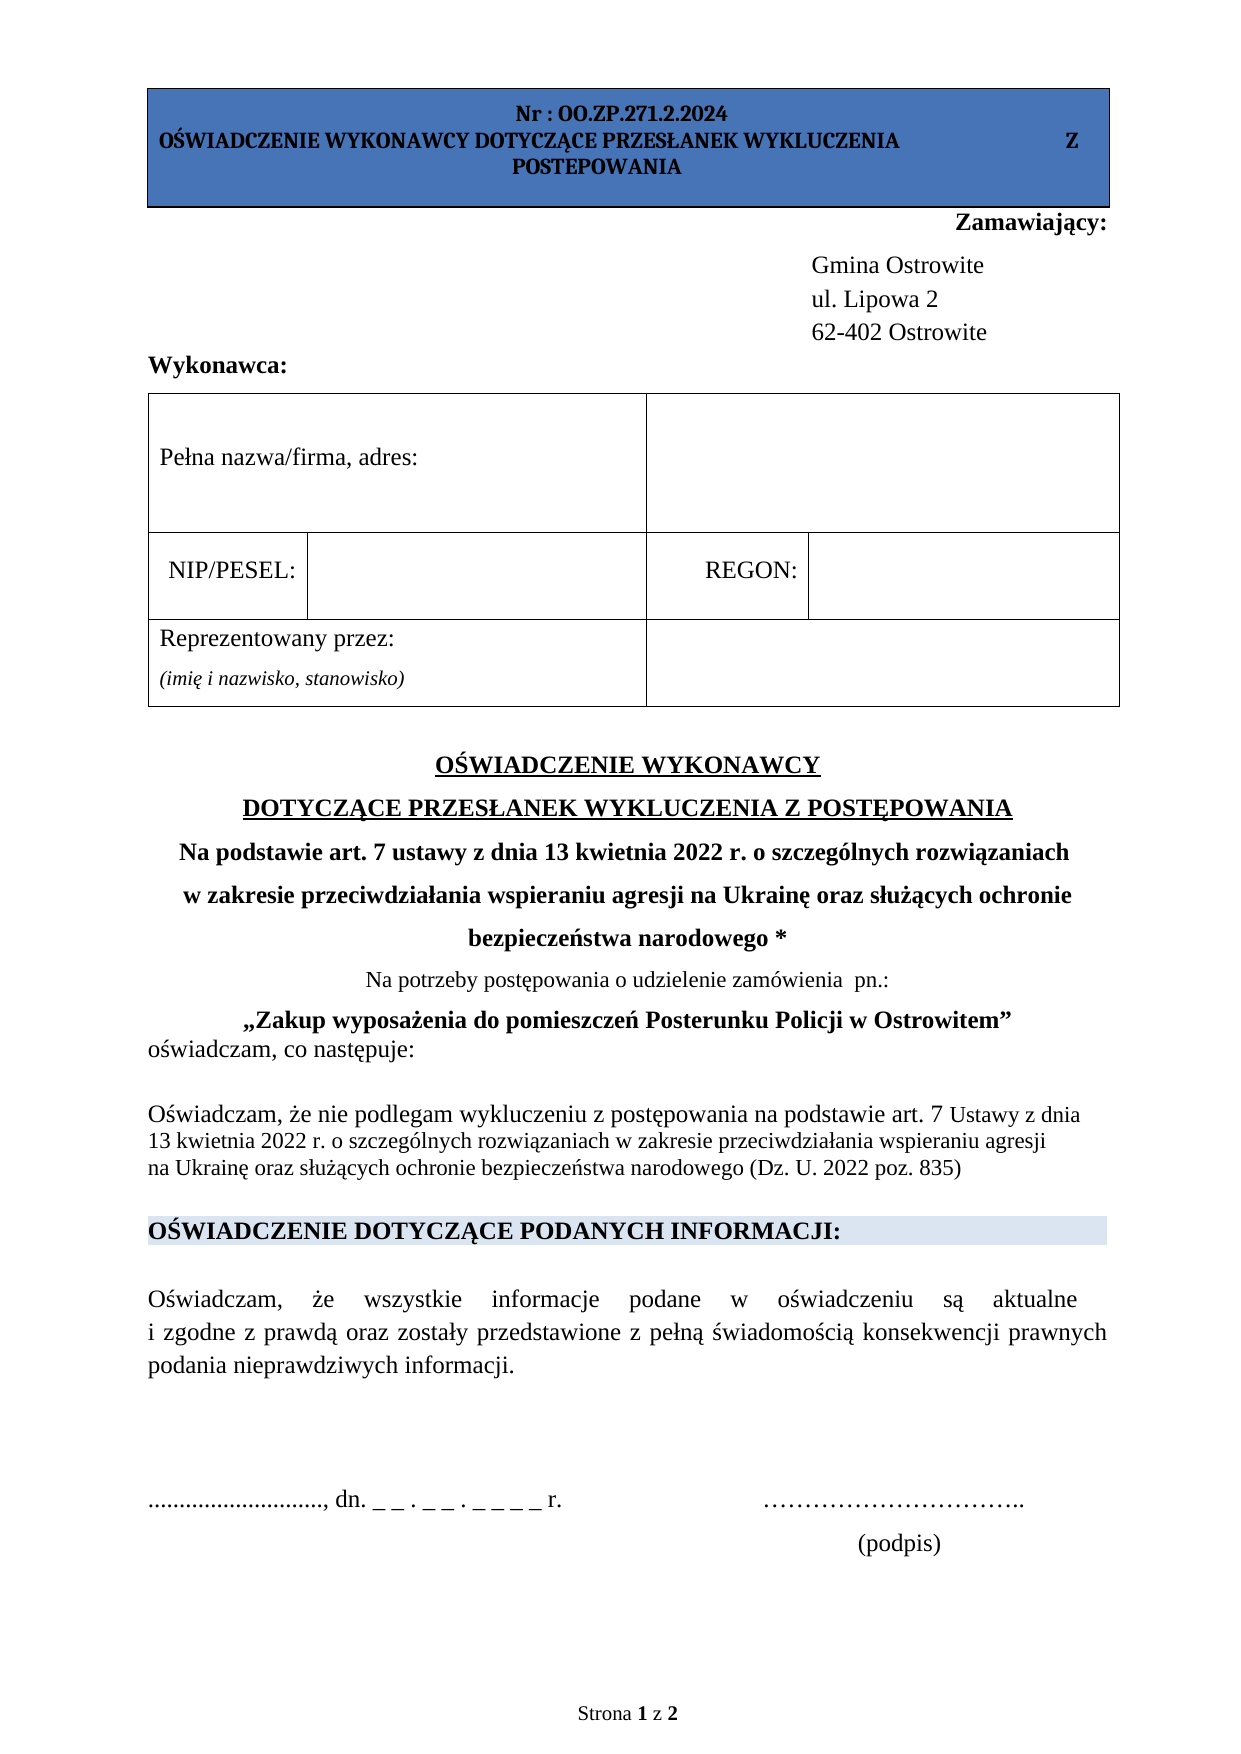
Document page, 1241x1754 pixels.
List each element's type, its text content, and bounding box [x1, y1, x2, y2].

table_cell REGON: [647, 533, 808, 619]
text ............................, dn. _ _ . _ _ . _ _ _ _ r. ………………………….. [148, 1484, 1211, 1513]
text oświadczam, co następuje: [148, 1034, 1107, 1063]
text DOTYCZĄCE PRZESŁANEK WYKLUCZENIA Z POSTĘPOWANIA [148, 793, 1107, 822]
text Wykonawca: [148, 350, 1107, 378]
table_header Pełna nazwa/firma, adres: [149, 394, 646, 532]
text Oświadczam, że wszystkie informacje podane w oświadczeniu są aktualne i zgodne z prawdą oraz zostały przedstawione z pełną świadomością konsekwencji prawnych podania nieprawdziwych informacji. [148, 1284, 1107, 1379]
text Gmina Ostrowite [811, 251, 1107, 279]
table_cell [308, 533, 646, 619]
table_header [647, 394, 1119, 532]
table_cell NIP/PESEL: [149, 533, 307, 619]
text 62-402 Ostrowite [811, 317, 1107, 345]
table_cell Reprezentowany przez: (imię i nazwisko, stanowisko) [149, 620, 646, 706]
table_cell [647, 620, 1119, 706]
table_cell [809, 533, 1119, 619]
text (podpis) [148, 1528, 1211, 1556]
table_header Nr : OO.ZP.271.2.2024 OŚWIADCZENIE WYKONAWCY DOTYCZĄCE PRZESŁANEK WYKLUCZENIA Z POSTEPOWANIA [148, 89, 1109, 206]
text Na potrzeby postępowania o udzielenie zamówienia pn.: [148, 966, 1107, 992]
text OŚWIADCZENIE DOTYCZĄCE PODANYCH INFORMACJI: [148, 1216, 1107, 1245]
text Oświadczam, że nie podlegam wykluczeniu z postępowania na podstawie art. 7 Ustawy z dnia 13 kwietnia 2022 r. o szczególnych rozwiązaniach w zakresie przeciwdziałania wspieraniu agresji na Ukrainę oraz służących ochronie bezpieczeństwa narodowego (Dz. U. 2022 poz. 835) [148, 1099, 1107, 1180]
text OŚWIADCZENIE WYKONAWCY [148, 750, 1107, 779]
text „Zakup wyposażenia do pomieszczeń Posterunku Policji w Ostrowitem” [223, 1005, 1032, 1034]
text Na podstawie art. 7 ustawy z dnia 13 kwietnia 2022 r. o szczególnych rozwiązaniach w zakresie przeciwdziałania wspieraniu agresji na Ukrainę oraz służących ochronie bezpieczeństwa narodowego * [148, 837, 1107, 952]
text Zamawiający: [148, 208, 1107, 236]
text ul. Lipowa 2 [811, 284, 1107, 312]
